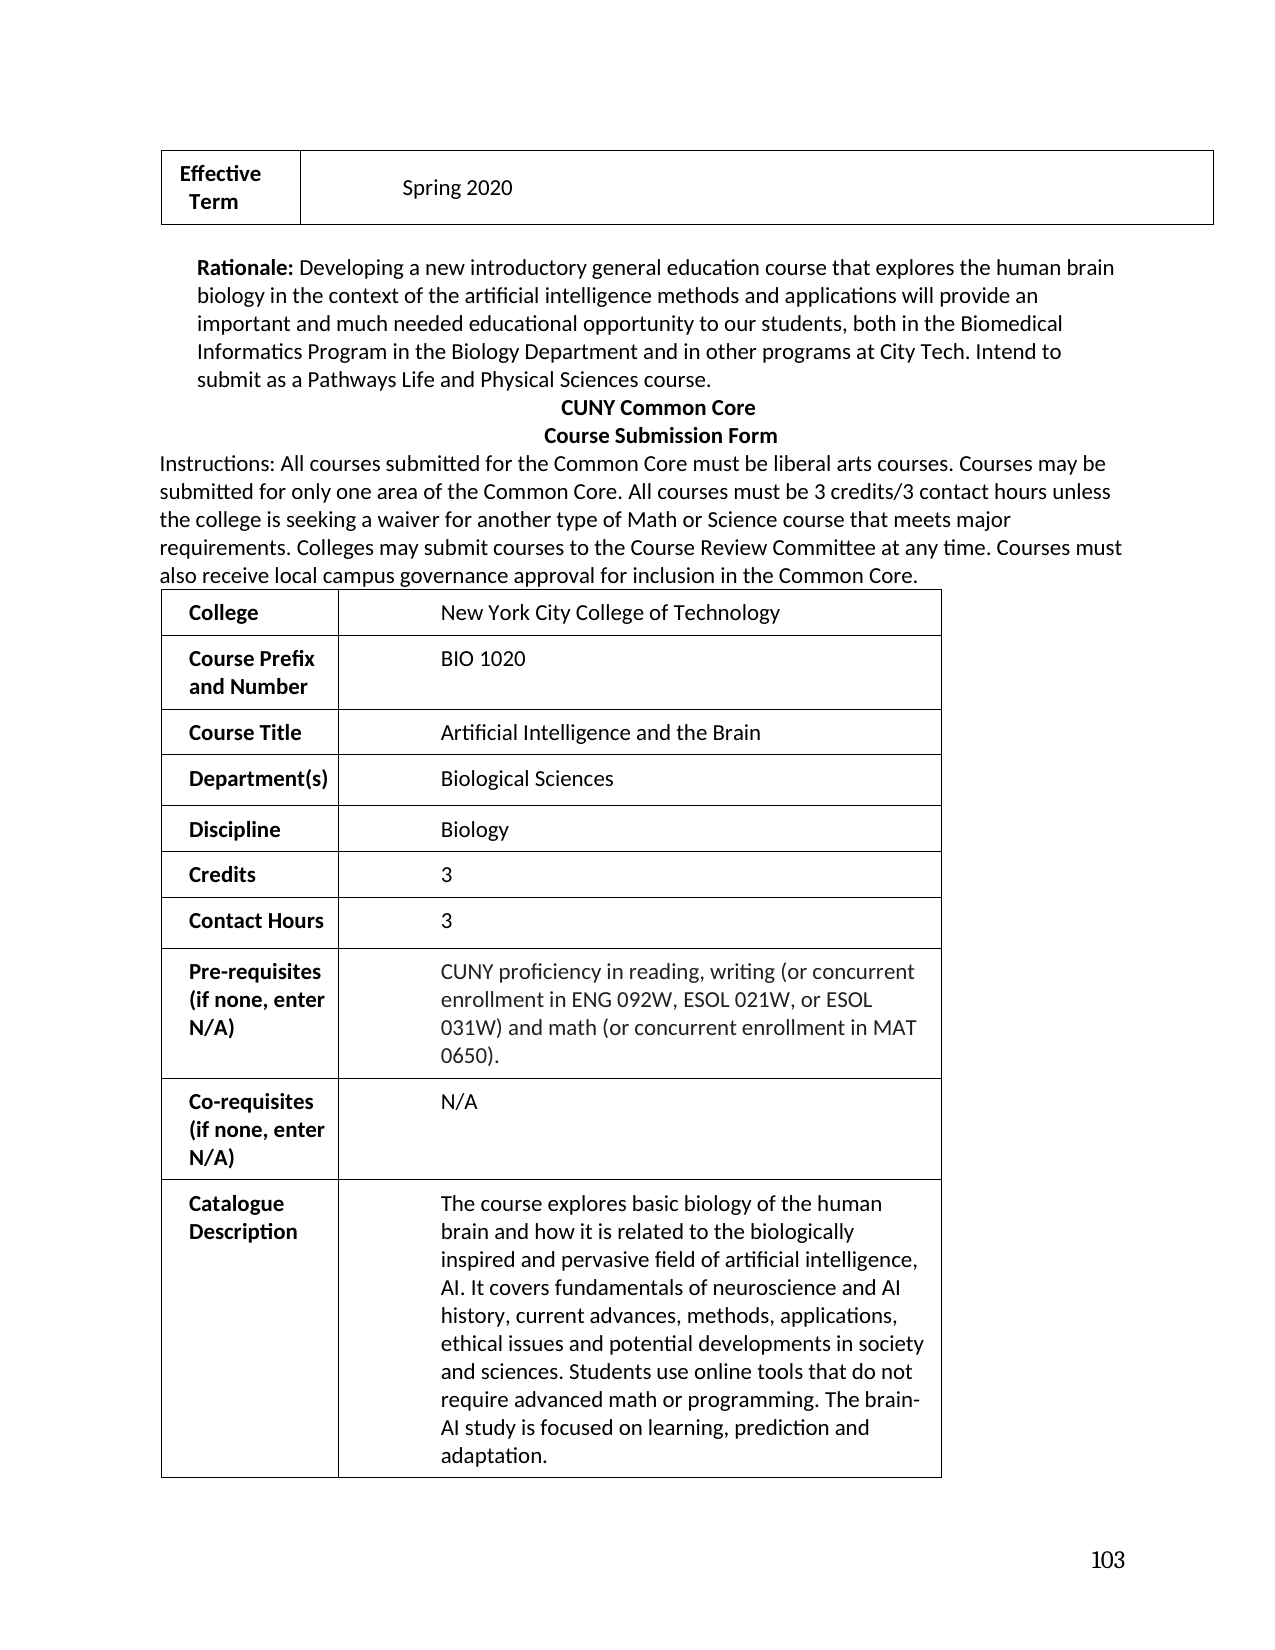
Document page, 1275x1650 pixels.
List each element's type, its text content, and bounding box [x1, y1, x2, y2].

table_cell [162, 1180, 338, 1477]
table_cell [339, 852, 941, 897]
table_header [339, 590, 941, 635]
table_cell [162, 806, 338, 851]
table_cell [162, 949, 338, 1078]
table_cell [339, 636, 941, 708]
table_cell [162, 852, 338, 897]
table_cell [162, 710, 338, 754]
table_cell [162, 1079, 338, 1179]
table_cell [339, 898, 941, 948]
text Instructions: All courses submitted for the Common Core must be liberal arts courses. Courses may be submitted for only one area of the Common Core. All courses must be 3 credits/3 contact hours unless the college is seeking a waiver for another type of Math or Science course that meets major requirements. Colleges may submit courses to the Course Review Committee at any time. Courses must also receive local campus governance approval for inclusion in the Common Core. [159, 449, 1125, 589]
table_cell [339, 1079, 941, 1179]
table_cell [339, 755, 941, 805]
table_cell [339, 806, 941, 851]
table_header College [162, 590, 338, 635]
table_cell Effective Term [162, 151, 300, 224]
table_cell Spring 2020 [301, 151, 1213, 224]
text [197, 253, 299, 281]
text Rationale: Developing a new introductory general education course that explores the human brain biology in the context of the artificial intelligence methods and applications will provide an important and much needed educational opportunity to our students, both in the Biomedical Informatics Program in the Biology Department and in other programs at City Tech. Intend to submit as a Pathways Life and Physical Sciences course. [712, 253, 1125, 393]
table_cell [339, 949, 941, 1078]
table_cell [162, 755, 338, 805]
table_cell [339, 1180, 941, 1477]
text CUNY Common Core Course Submission Form [197, 393, 1125, 449]
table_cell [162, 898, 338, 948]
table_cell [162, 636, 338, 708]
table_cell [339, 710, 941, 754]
